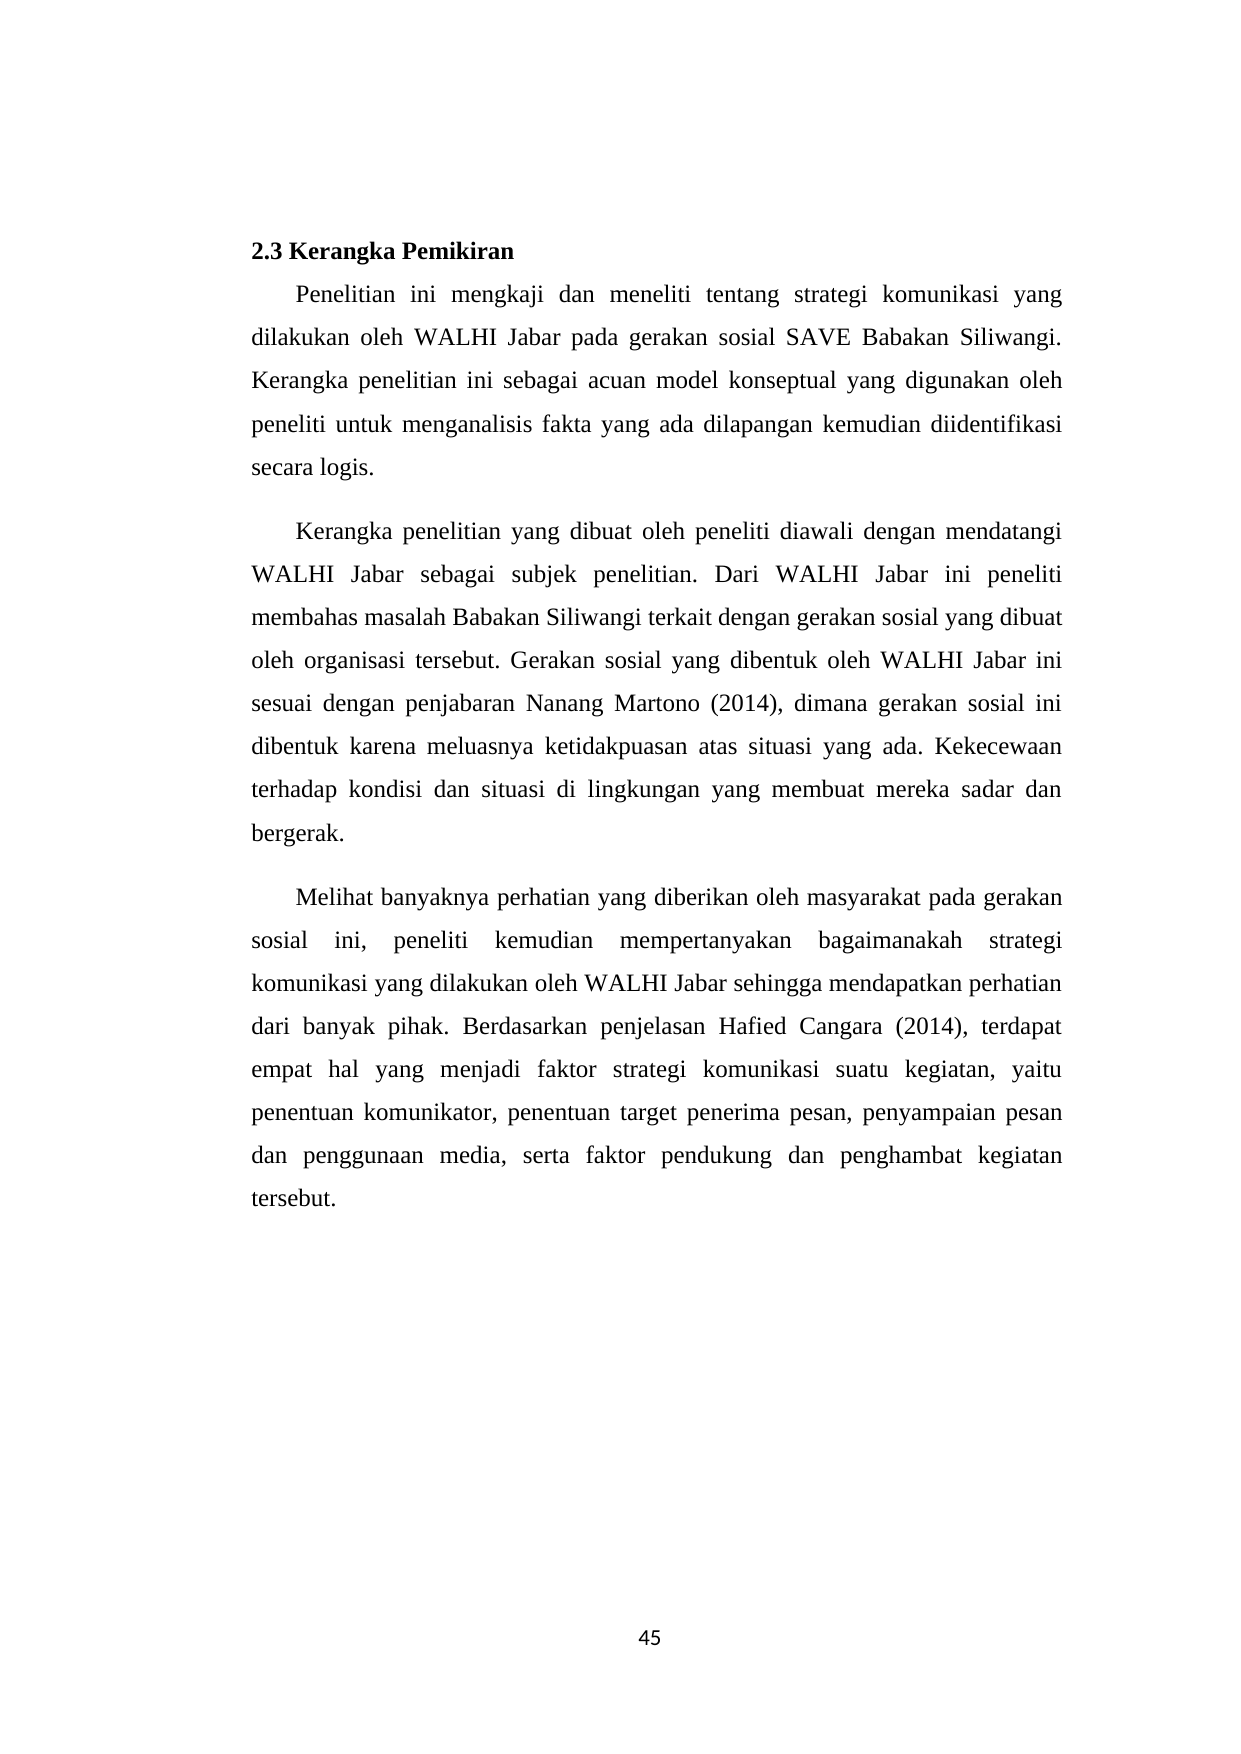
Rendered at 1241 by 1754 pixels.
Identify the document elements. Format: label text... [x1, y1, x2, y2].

text Melihat banyaknya perhatian yang diberikan oleh masyarakat pada gerakan sosial ini, peneliti kemudian mempertanyakan bagaimanakah strategi komunikasi yang dilakukan oleh WALHI Jabar sehingga mendapatkan perhatian dari banyak pihak. Berdasarkan penjelasan Hafied Cangara (2014), terdapat empat hal yang menjadi faktor strategi komunikasi suatu kegiatan, yaitu penentuan komunikator, penentuan target penerima pesan, penyampaian pesan dan penggunaan media, serta faktor pendukung dan penghambat kegiatan tersebut. [251, 882, 1063, 1212]
subtitle 2.3 Kerangka Pemikiran [251, 236, 1063, 265]
text Penelitian ini mengkaji dan meneliti tentang strategi komunikasi yang dilakukan oleh WALHI Jabar pada gerakan sosial SAVE Babakan Siliwangi. Kerangka penelitian ini sebagai acuan model konseptual yang digunakan oleh peneliti untuk menganalisis fakta yang ada dilapangan kemudian diidentifikasi secara logis. [251, 279, 1063, 481]
text Kerangka penelitian yang dibuat oleh peneliti diawali dengan mendatangi WALHI Jabar sebagai subjek penelitian. Dari WALHI Jabar ini peneliti membahas masalah Babakan Siliwangi terkait dengan gerakan sosial yang dibuat oleh organisasi tersebut. Gerakan sosial yang dibentuk oleh WALHI Jabar ini sesuai dengan penjabaran Nanang Martono (2014), dimana gerakan sosial ini dibentuk karena meluasnya ketidakpuasan atas situasi yang ada. Kekecewaan terhadap kondisi dan situasi di lingkungan yang membuat mereka sadar dan bergerak. [251, 516, 1063, 846]
